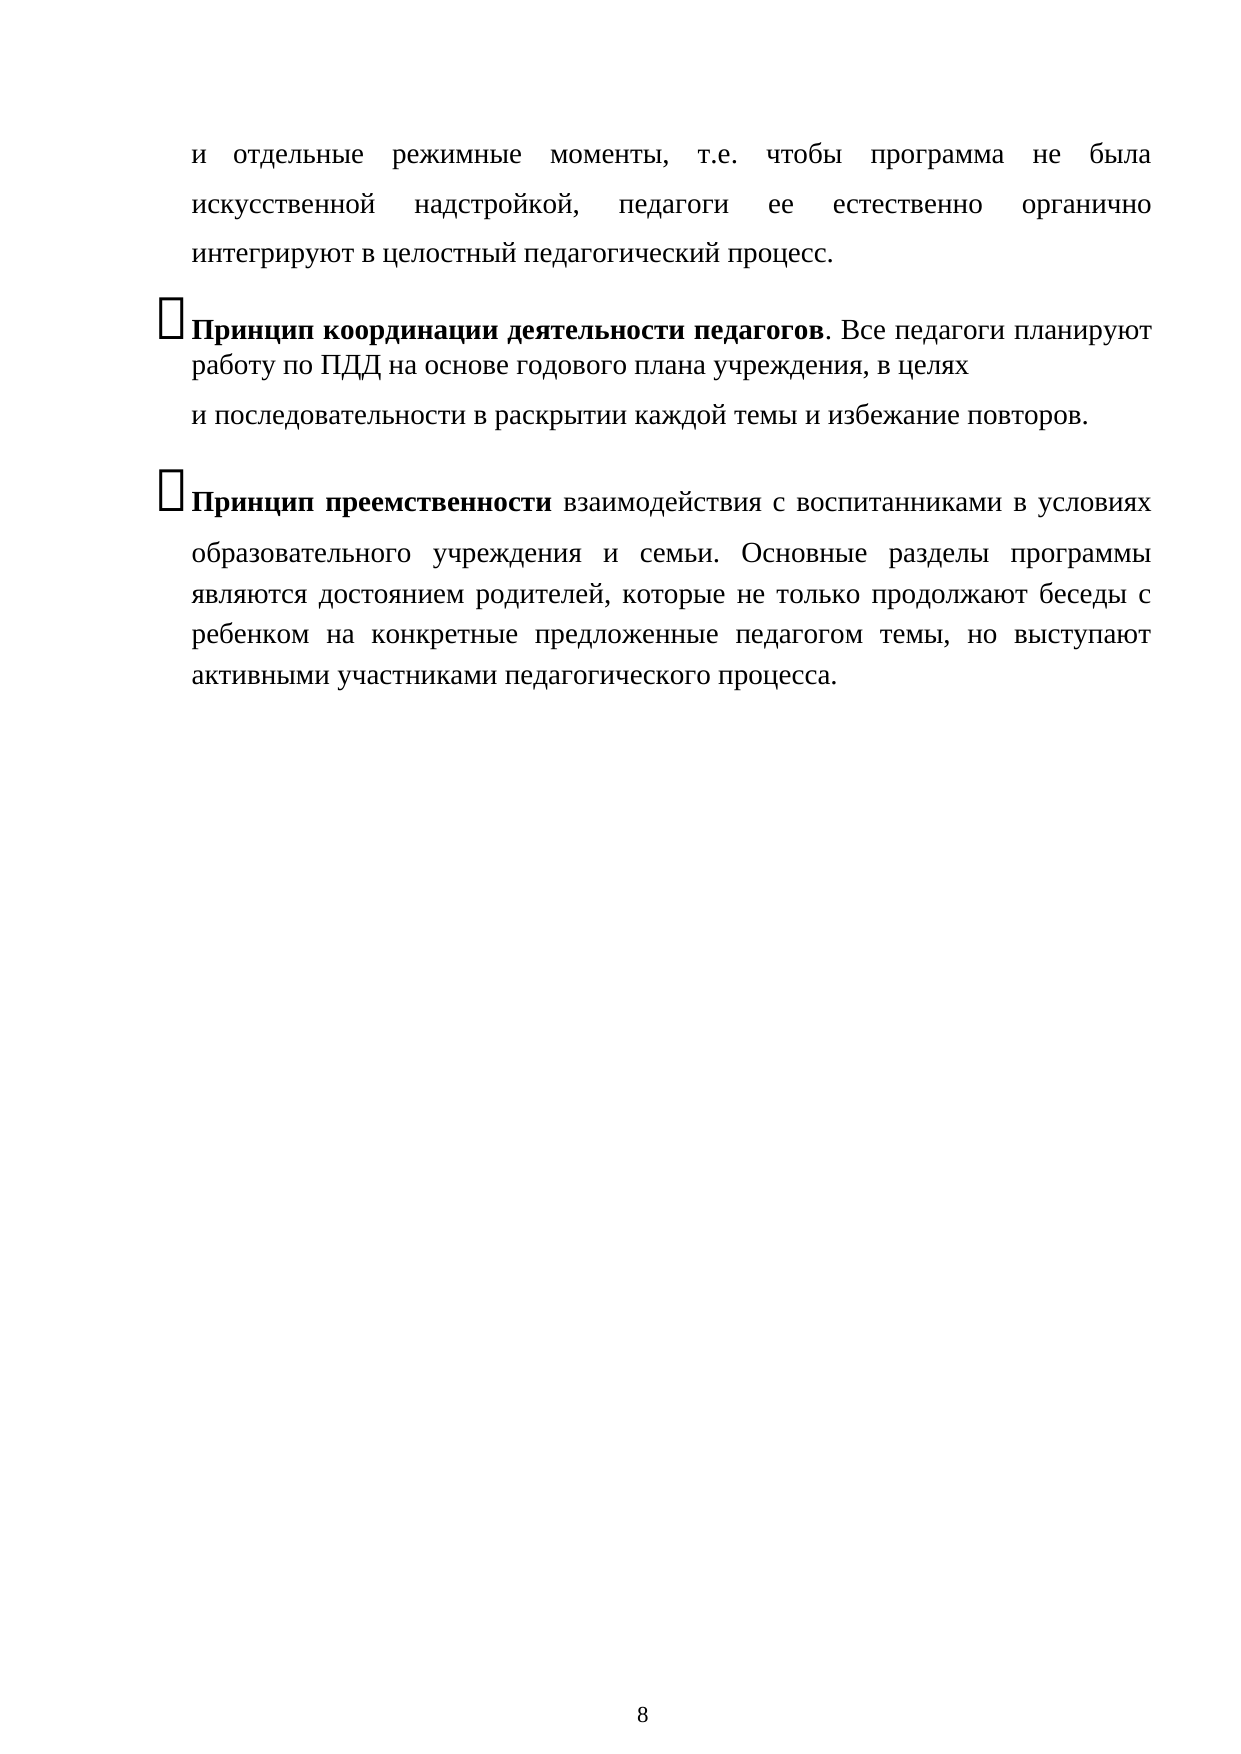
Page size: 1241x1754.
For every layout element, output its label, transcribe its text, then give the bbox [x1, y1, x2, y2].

list отдельные режимные моменты, т.е. чтобы программа не была искусственной надстройкой, педагоги ее естественно органично интегрируют в целостный педагогический процесс. [191, 137, 1152, 269]
list Принцип координации деятельности педагогов. Все педагоги планируют работу по ПДД на основе годового плана учреждения, в целях [153, 287, 1152, 381]
list Принцип преемственности взаимодействия с воспитанниками в условиях образовательного учреждения и семьи. Основные разделы программы являются достоянием родителей, которые не только продолжают беседы с ребенком на конкретные предложенные педагогом темы, но выступают активными участниками педагогического процесса. [153, 449, 1152, 691]
list последовательности в раскрытии каждой темы и избежание повторов. [191, 397, 1152, 431]
